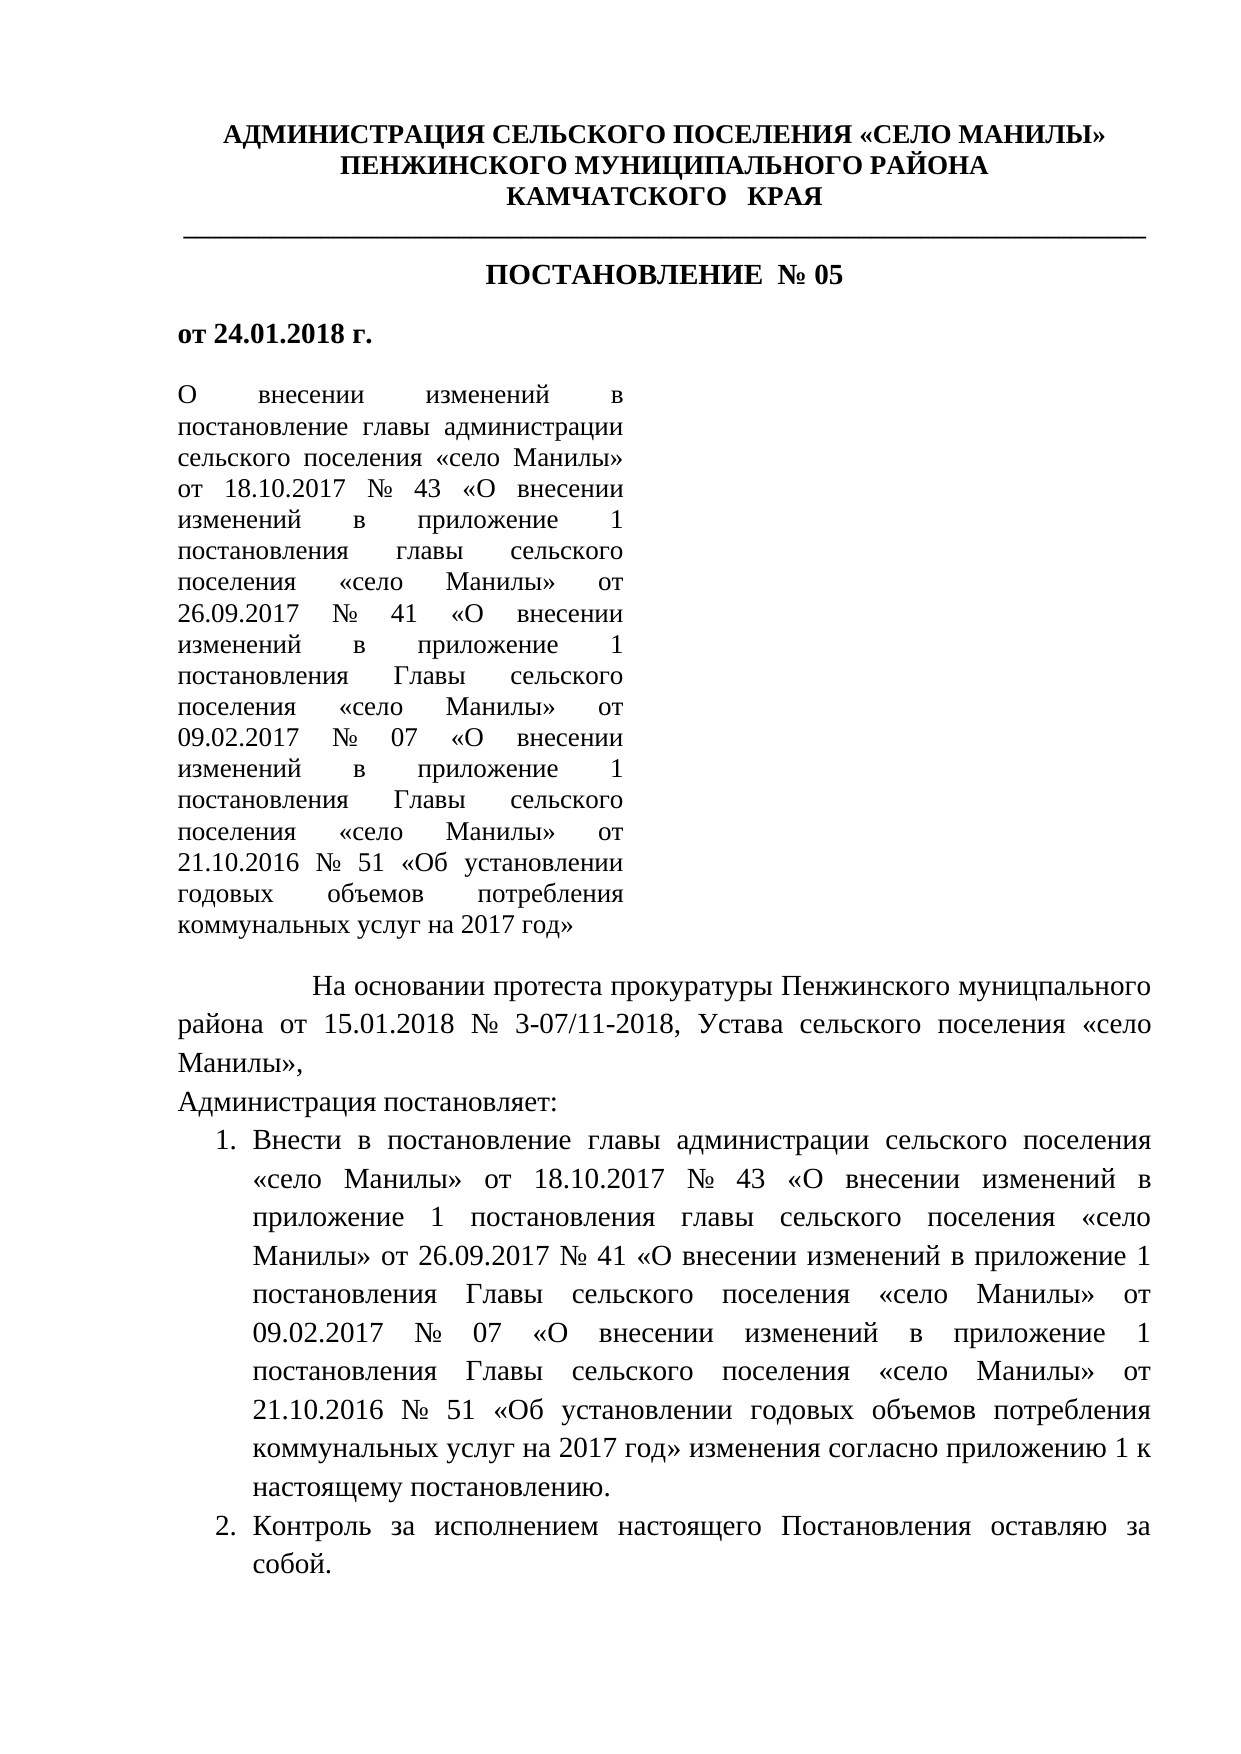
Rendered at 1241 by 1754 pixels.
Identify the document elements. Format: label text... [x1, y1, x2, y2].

list Контроль за исполнением настоящего Постановления оставляю за собой. [215, 1508, 1152, 1580]
text ПЕНЖИНСКОГО МУНИЦИПАЛЬНОГО РАЙОНА [177, 149, 1152, 180]
text Администрация постановляет: [177, 1084, 1152, 1117]
table_header О внесении изменений в постановление главы администрации сельского поселения «село Манилы» от 18.10.2017 № 43 «О внесении изменений в приложение 1 постановления главы сельского поселения «село Манилы» от 26.09.2017 № 41 «О внесении изменений в приложение 1 постановления Главы сельского поселения «село Манилы» от 09.02.2017 № 07 «О внесении изменений в приложение 1 постановления Главы сельского поселения «село Манилы» от 21.10.2016 № 51 «Об установлении годовых объемов потребления коммунальных услуг на 2017 год» [166, 379, 635, 939]
text _____________________________________________________________________________ [177, 212, 1152, 240]
text от 24.01.2018 г. [177, 316, 1152, 350]
text АДМИНИСТРАЦИЯ СЕЛЬСКОГО ПОСЕЛЕНИЯ «СЕЛО МАНИЛЫ» [177, 118, 1152, 149]
text КАМЧАТСКОГО КРАЯ [177, 180, 1152, 212]
text ПОСТАНОВЛЕНИЕ № 05 [177, 257, 1152, 291]
list Внести в постановление главы администрации сельского поселения «село Манилы» от 18.10.2017 № 43 «О внесении изменений в приложение 1 постановления главы сельского поселения «село Манилы» от 26.09.2017 № 41 «О внесении изменений в приложение 1 постановления Главы сельского поселения «село Манилы» от 09.02.2017 № 07 «О внесении изменений в приложение 1 постановления Главы сельского поселения «село Манилы» от 21.10.2016 № 51 «Об установлении годовых объемов потребления коммунальных услуг на 2017 год» изменения согласно приложению 1 к настоящему постановлению. [215, 1122, 1152, 1503]
text На основании протеста прокуратуры Пенжинского муницпального района от 15.01.2018 № 3-07/11-2018, Устава сельского поселения «село Манилы», [177, 968, 1152, 1079]
